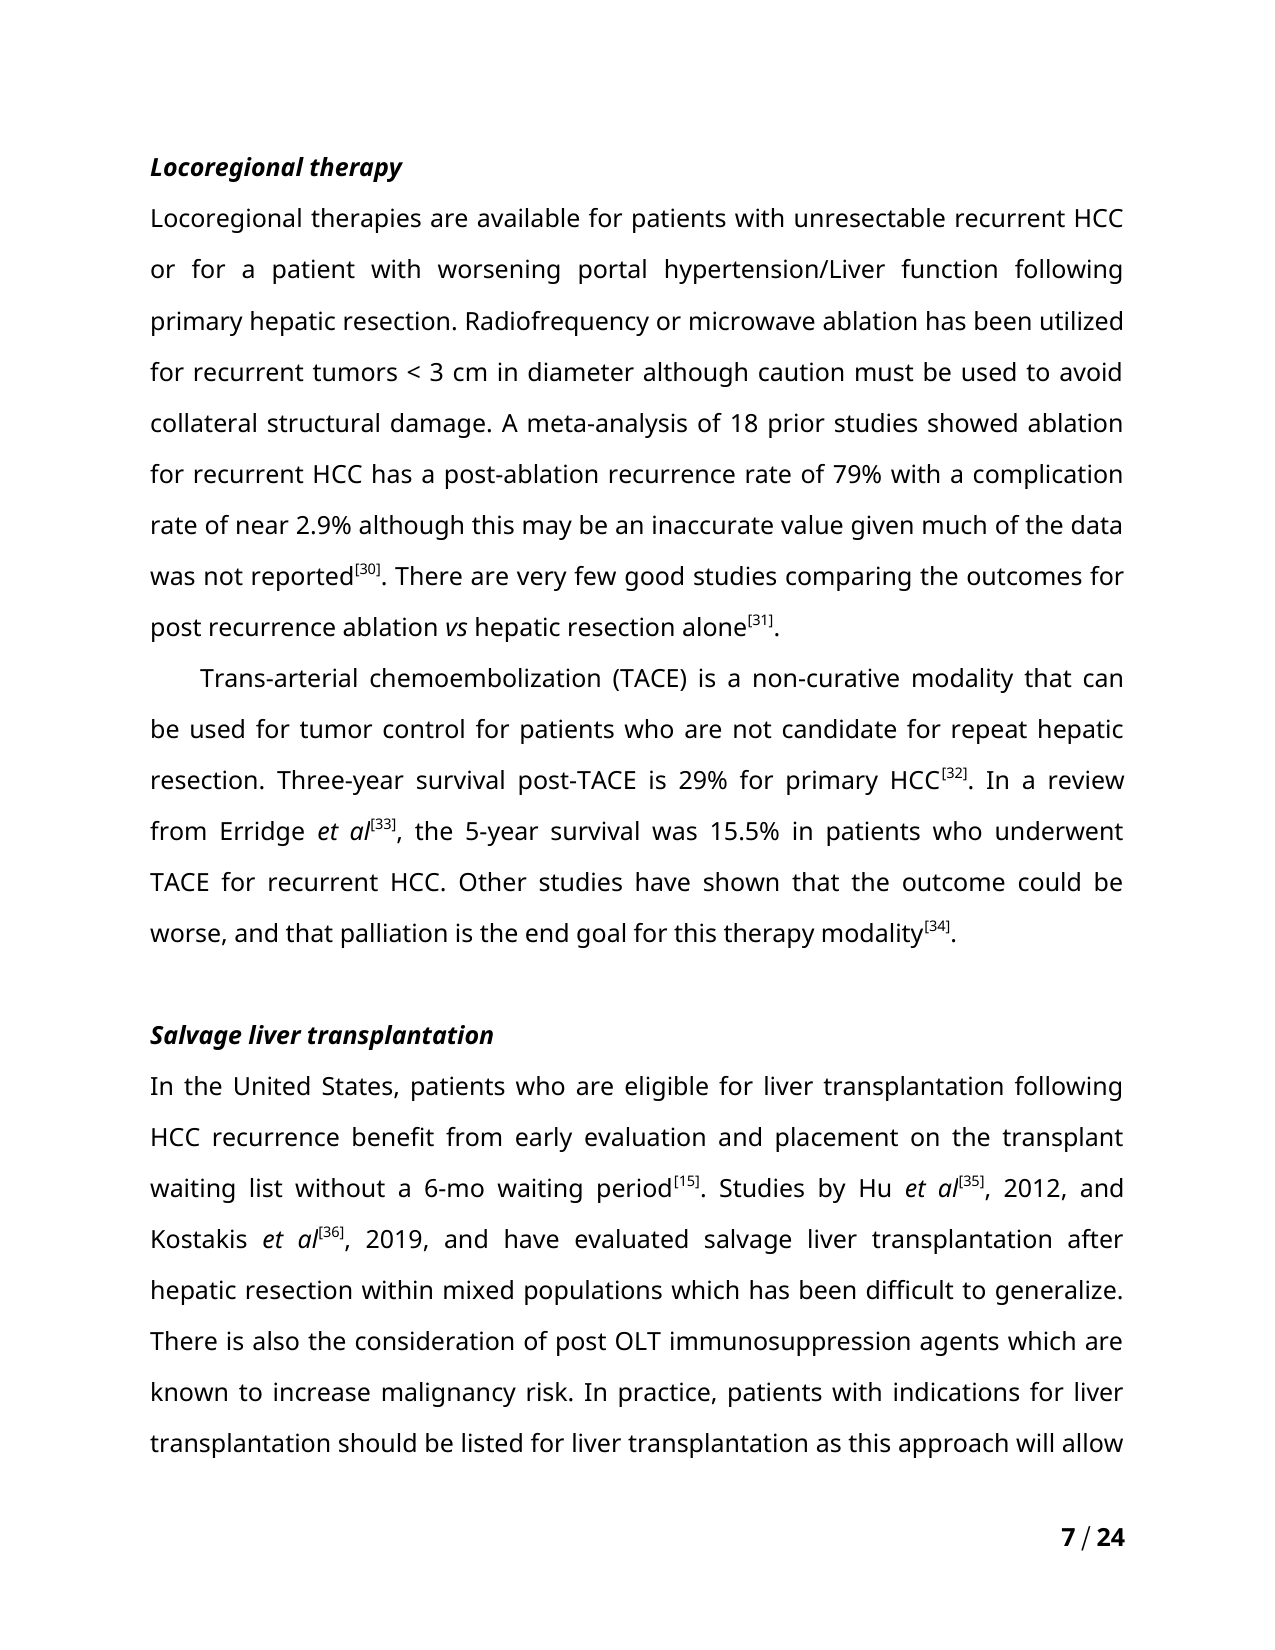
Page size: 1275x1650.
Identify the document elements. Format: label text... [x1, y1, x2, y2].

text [150, 1069, 1125, 1460]
text Trans-arterial chemoembolization (TACE) is a non-curative modality that can be used for tumor control for patients who are not candidate for repeat hepatic resection. Three-year survival post-TACE is 29% for primary HCC[32]. In a review from Erridge et al[33], the 5-year survival was 15.5% in patients who underwent TACE for recurrent HCC. Other studies have shown that the outcome could be worse, and that palliation is the end goal for this therapy modality[34]. [150, 660, 1125, 950]
text Locoregional therapy [150, 150, 1125, 184]
text Salvage liver transplantation [150, 1018, 1125, 1052]
text Locoregional therapies are available for patients with unresectable recurrent HCC or for a patient with worsening portal hypertension/Liver function following primary hepatic resection. Radiofrequency or microwave ablation has been utilized for recurrent tumors < 3 cm in diameter although caution must be used to avoid collateral structural damage. A meta-analysis of 18 prior studies showed ablation for recurrent HCC has a post-ablation recurrence rate of 79% with a complication rate of near 2.9% although this may be an inaccurate value given much of the data was not reported[30]. There are very few good studies comparing the outcomes for post recurrence ablation vs hepatic resection alone[31]. [150, 201, 1125, 643]
